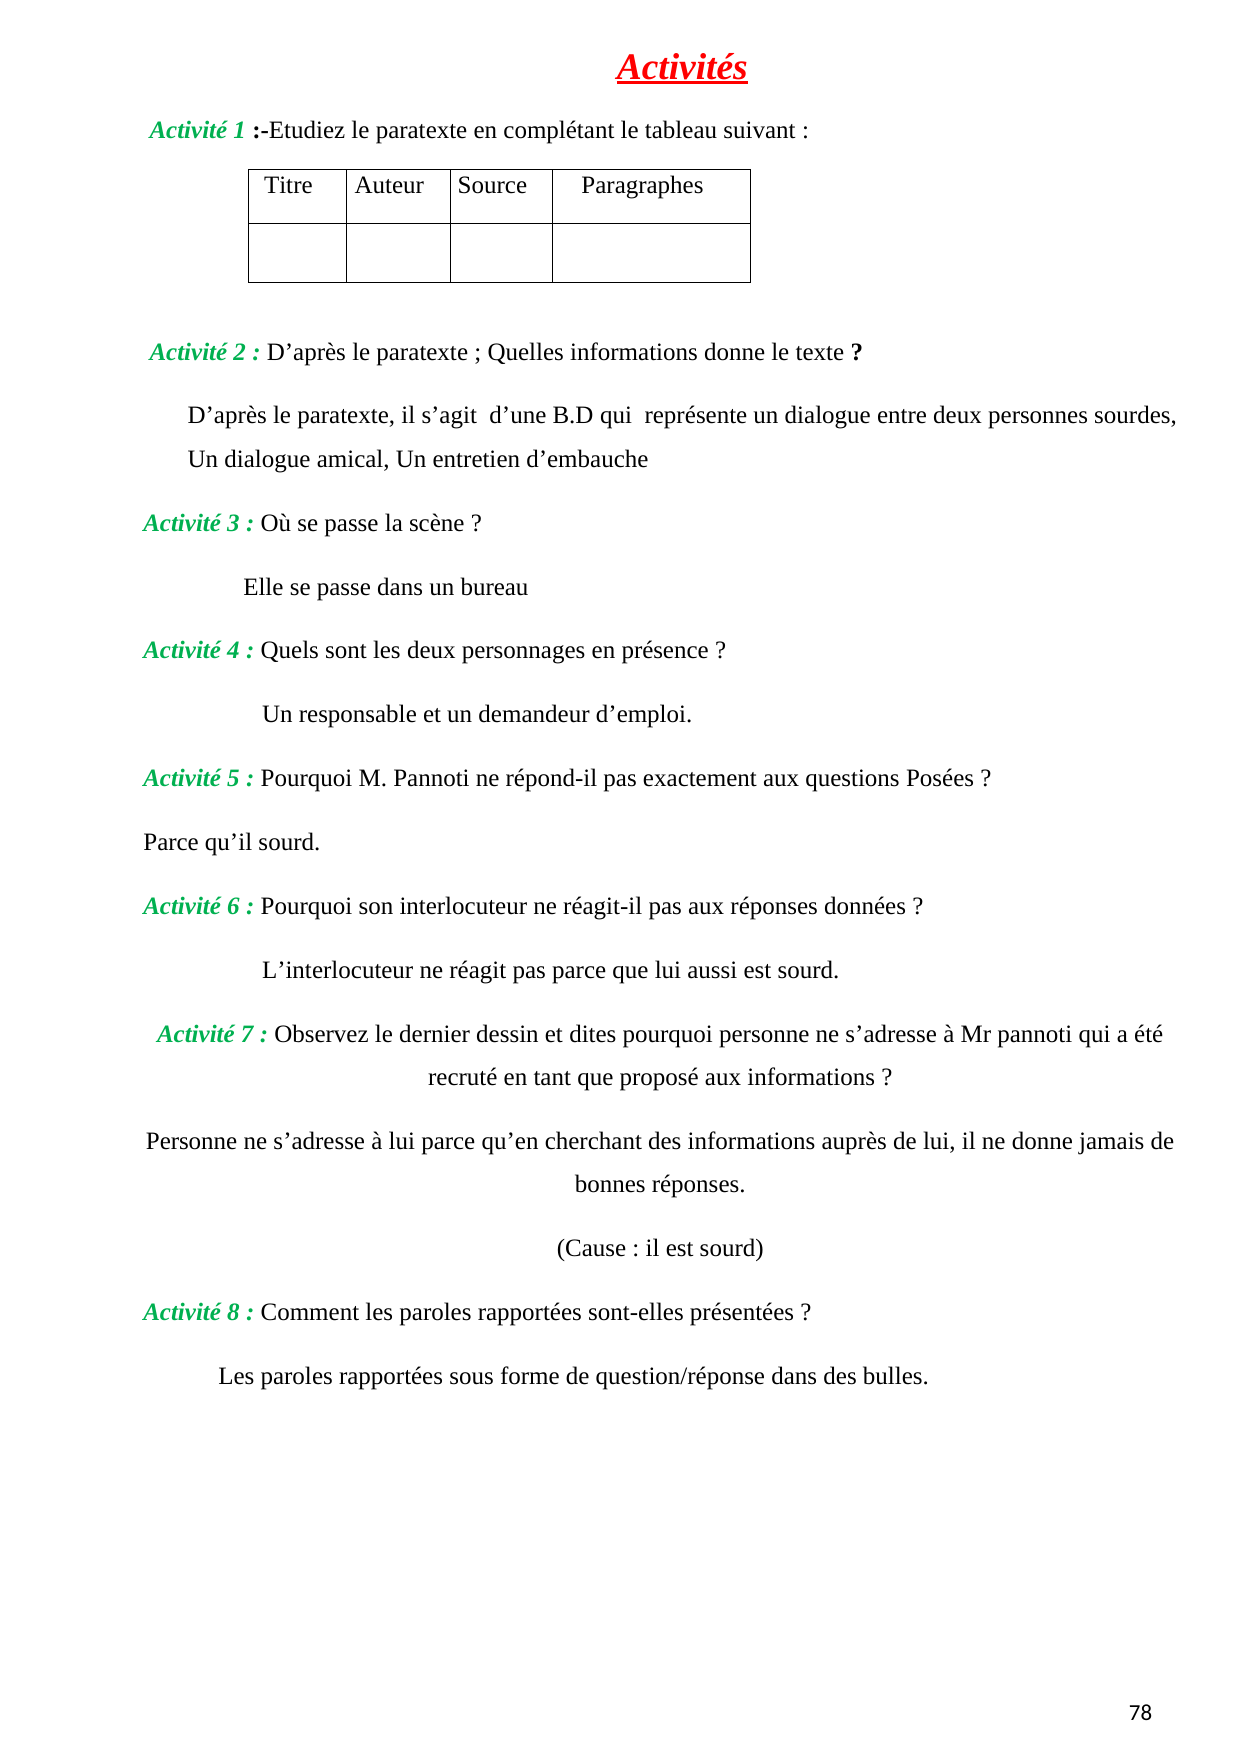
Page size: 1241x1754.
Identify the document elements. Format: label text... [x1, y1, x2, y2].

text (Cause : il est sourd) [143, 1233, 1177, 1262]
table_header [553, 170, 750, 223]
text Activité 3 : Où se passe la scène ? [143, 508, 1177, 536]
text Activité 1 :-Etudiez le paratexte en complétant le tableau suivant : [143, 115, 1177, 143]
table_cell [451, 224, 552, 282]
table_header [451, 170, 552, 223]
text Un responsable et un demandeur d’emploi. [143, 699, 1177, 728]
text Activité 7 : Observez le dernier dessin et dites pourquoi personne ne s’adresse à Mr pannoti qui a été recruté en tant que proposé aux informations ? [143, 1019, 1177, 1091]
text L’interlocuteur ne réagit pas parce que lui aussi est sourd. [143, 955, 1177, 984]
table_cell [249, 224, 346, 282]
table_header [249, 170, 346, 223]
text Activité 6 : Pourquoi son interlocuteur ne réagit-il pas aux réponses données ? [143, 891, 1177, 920]
text Activités [187, 44, 1177, 87]
text Activité 8 : Comment les paroles rapportées sont-elles présentées ? [143, 1297, 1177, 1326]
text Activité 4 : Quels sont les deux personnages en présence ? [143, 636, 1177, 664]
text Elle se passe dans un bureau [143, 572, 1177, 600]
text Les paroles rapportées sous forme de question/réponse dans des bulles. [143, 1361, 1177, 1390]
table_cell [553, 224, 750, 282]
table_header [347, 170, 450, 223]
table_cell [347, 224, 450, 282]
text Personne ne s’adresse à lui parce qu’en cherchant des informations auprès de lui, il ne donne jamais de bonnes réponses. [143, 1126, 1177, 1198]
text Activité 5 : Pourquoi M. Pannoti ne répond-il pas exactement aux questions Posées ? [143, 763, 1177, 792]
text Activité 2 : D’après le paratexte ; Quelles informations donne le texte ? [143, 337, 1177, 365]
text Parce qu’il sourd. [143, 827, 1177, 856]
text D’après le paratexte, il s’agit d’une B.D qui représente un dialogue entre deux personnes sourdes, Un dialogue amical, Un entretien d’embauche [187, 401, 1177, 472]
